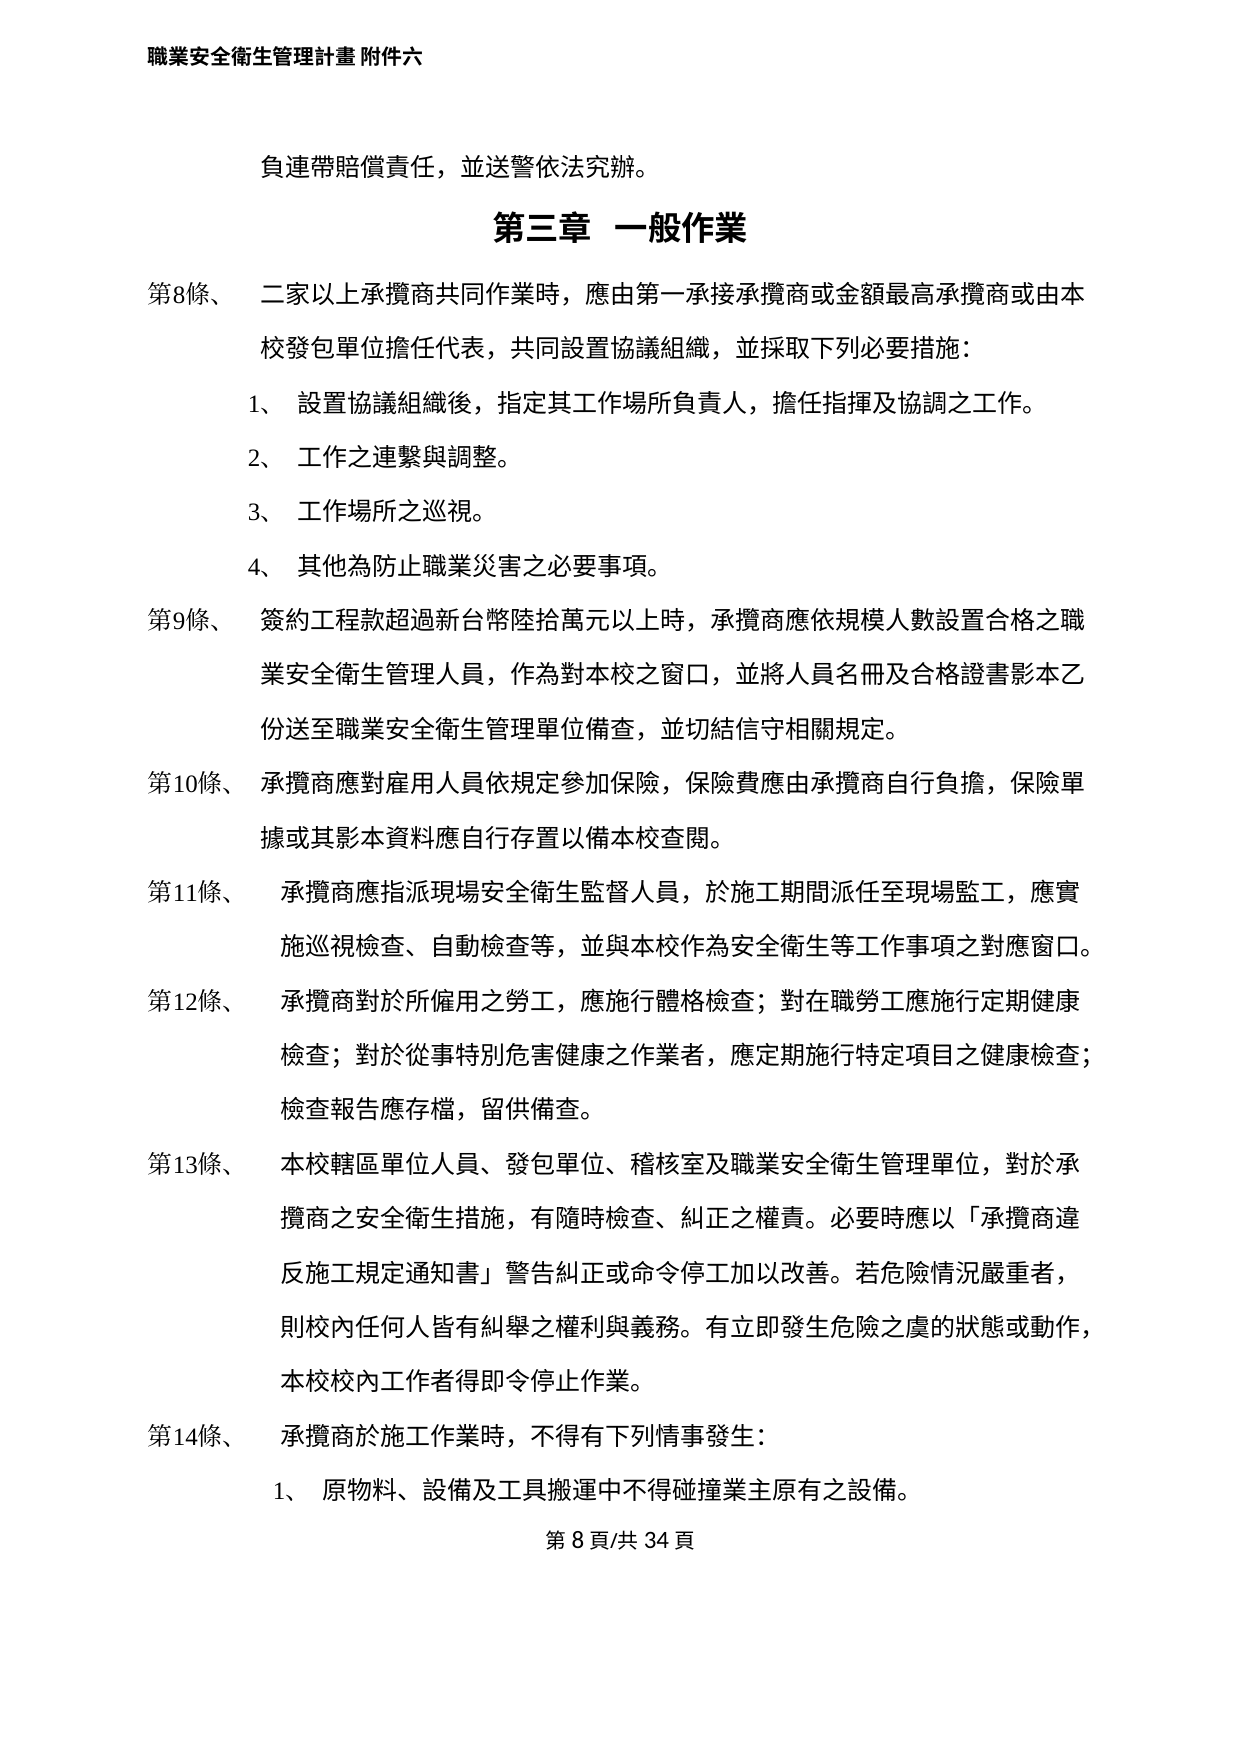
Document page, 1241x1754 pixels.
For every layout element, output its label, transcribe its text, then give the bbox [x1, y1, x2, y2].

list 工作場所之巡視。 [248, 492, 1092, 528]
list 承攬商於施工作業時，不得有下列情事發生： [148, 1416, 1092, 1452]
list 簽約工程款超過新台幣陸拾萬元以上時，承攬商應依規模人數設置合格之職業安全衛生管理人員，作為對本校之窗口，並將人員名冊及合格證書影本乙份送至職業安全衛生管理單位備查，並切結信守相關規定。 [148, 601, 1092, 746]
list 本校轄區單位人員、發包單位、稽核室及職業安全衛生管理單位，對於承攬商之安全衛生措施，有隨時檢查、糾正之權責。必要時應以「承攬商違反施工規定通知書」警告糾正或命令停工加以改善。若危險情況嚴重者，則校內任何人皆有糾舉之權利與義務。有立即發生危險之虞的狀態或動作，本校校內工作者得即令停止作業。 [148, 1144, 1092, 1398]
list 承攬商應指派現場安全衛生監督人員，於施工期間派任至現場監工，應實施巡視檢查、自動檢查等，並與本校作為安全衛生等工作事項之對應窗口。 [148, 872, 1092, 963]
list 設置協議組織後，指定其工作場所負責人，擔任指揮及協調之工作。 [248, 383, 1092, 419]
list 其他為防止職業災害之必要事項。 [248, 546, 1092, 582]
text 第三章 一般作業 [148, 202, 1092, 250]
list 承攬商對於所僱用之勞工，應施行體格檢查；對在職勞工應施行定期健康檢查；對於從事特別危害健康之作業者，應定期施行特定項目之健康檢查；檢查報告應存檔，留供備查。 [148, 981, 1092, 1126]
list 承攬商應對雇用人員依規定參加保險，保險費應由承攬商自行負擔，保險單據或其影本資料應自行存置以備本校查閱。 [148, 764, 1092, 854]
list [148, 148, 1092, 184]
list 原物料、設備及工具搬運中不得碰撞業主原有之設備。 [273, 1471, 1092, 1507]
list 工作之連繫與調整。 [248, 437, 1092, 474]
list 二家以上承攬商共同作業時，應由第一承接承攬商或金額最高承攬商或由本校發包單位擔任代表，共同設置協議組織，並採取下列必要措施： [148, 274, 1092, 365]
